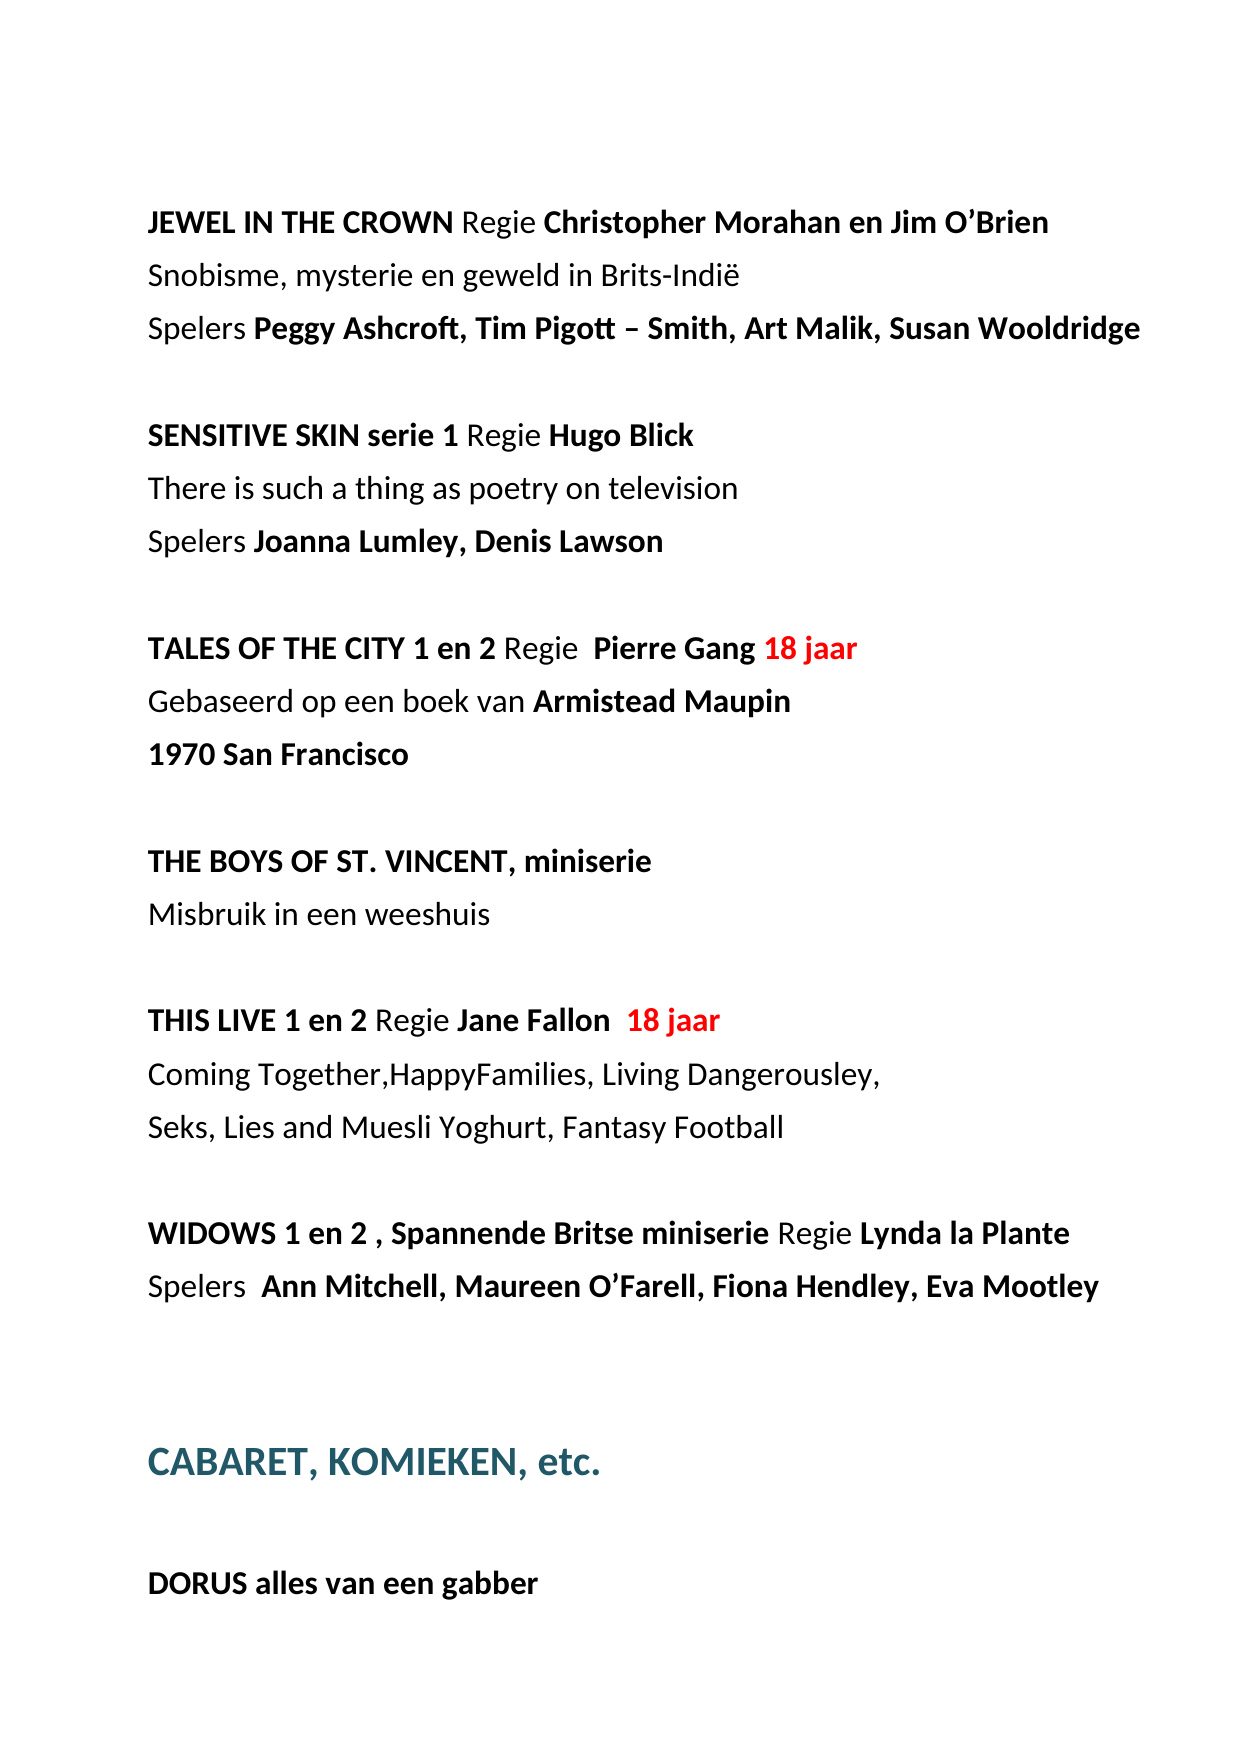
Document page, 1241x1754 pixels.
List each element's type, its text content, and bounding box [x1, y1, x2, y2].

text Misbruik in een weeshuis [148, 893, 1181, 933]
text 1970 San Francisco [148, 733, 1181, 774]
text THE BOYS OF ST. VINCENT, miniserie [148, 839, 1181, 880]
text Seks, Lies and Muesli Yoghurt, Fantasy Football [148, 1106, 1181, 1146]
text THIS LIVE 1 en 2 Regie Jane Fallon 18 jaar [148, 999, 1181, 1040]
text SENSITIVE SKIN serie 1 Regie Hugo Blick [148, 414, 1181, 454]
text Spelers Peggy Ashcroft, Tim Pigott – Smith, Art Malik, Susan Wooldridge [148, 307, 1181, 348]
text Spelers Ann Mitchell, Maureen O’Farell, Fiona Hendley, Eva Mootley [148, 1265, 1181, 1306]
text DORUS alles van een gabber [148, 1562, 1181, 1603]
text Snobisme, mysterie en geweld in Brits-Indië [148, 254, 1181, 295]
text JEWEL IN THE CROWN Regie Christopher Morahan en Jim O’Brien [148, 201, 1181, 242]
text Coming Together,HappyFamilies, Living Dangerousley, [148, 1052, 1181, 1093]
text Gebaseerd op een boek van Armistead Maupin [148, 680, 1181, 721]
text There is such a thing as poetry on television [148, 467, 1181, 508]
text TALES OF THE CITY 1 en 2 Regie Pierre Gang 18 jaar [148, 627, 1181, 667]
text CABARET, KOMIEKEN, etc. [148, 1435, 1181, 1486]
text Spelers Joanna Lumley, Denis Lawson [148, 520, 1181, 561]
text WIDOWS 1 en 2 , Spannende Britse miniserie Regie Lynda la Plante [148, 1212, 1181, 1253]
